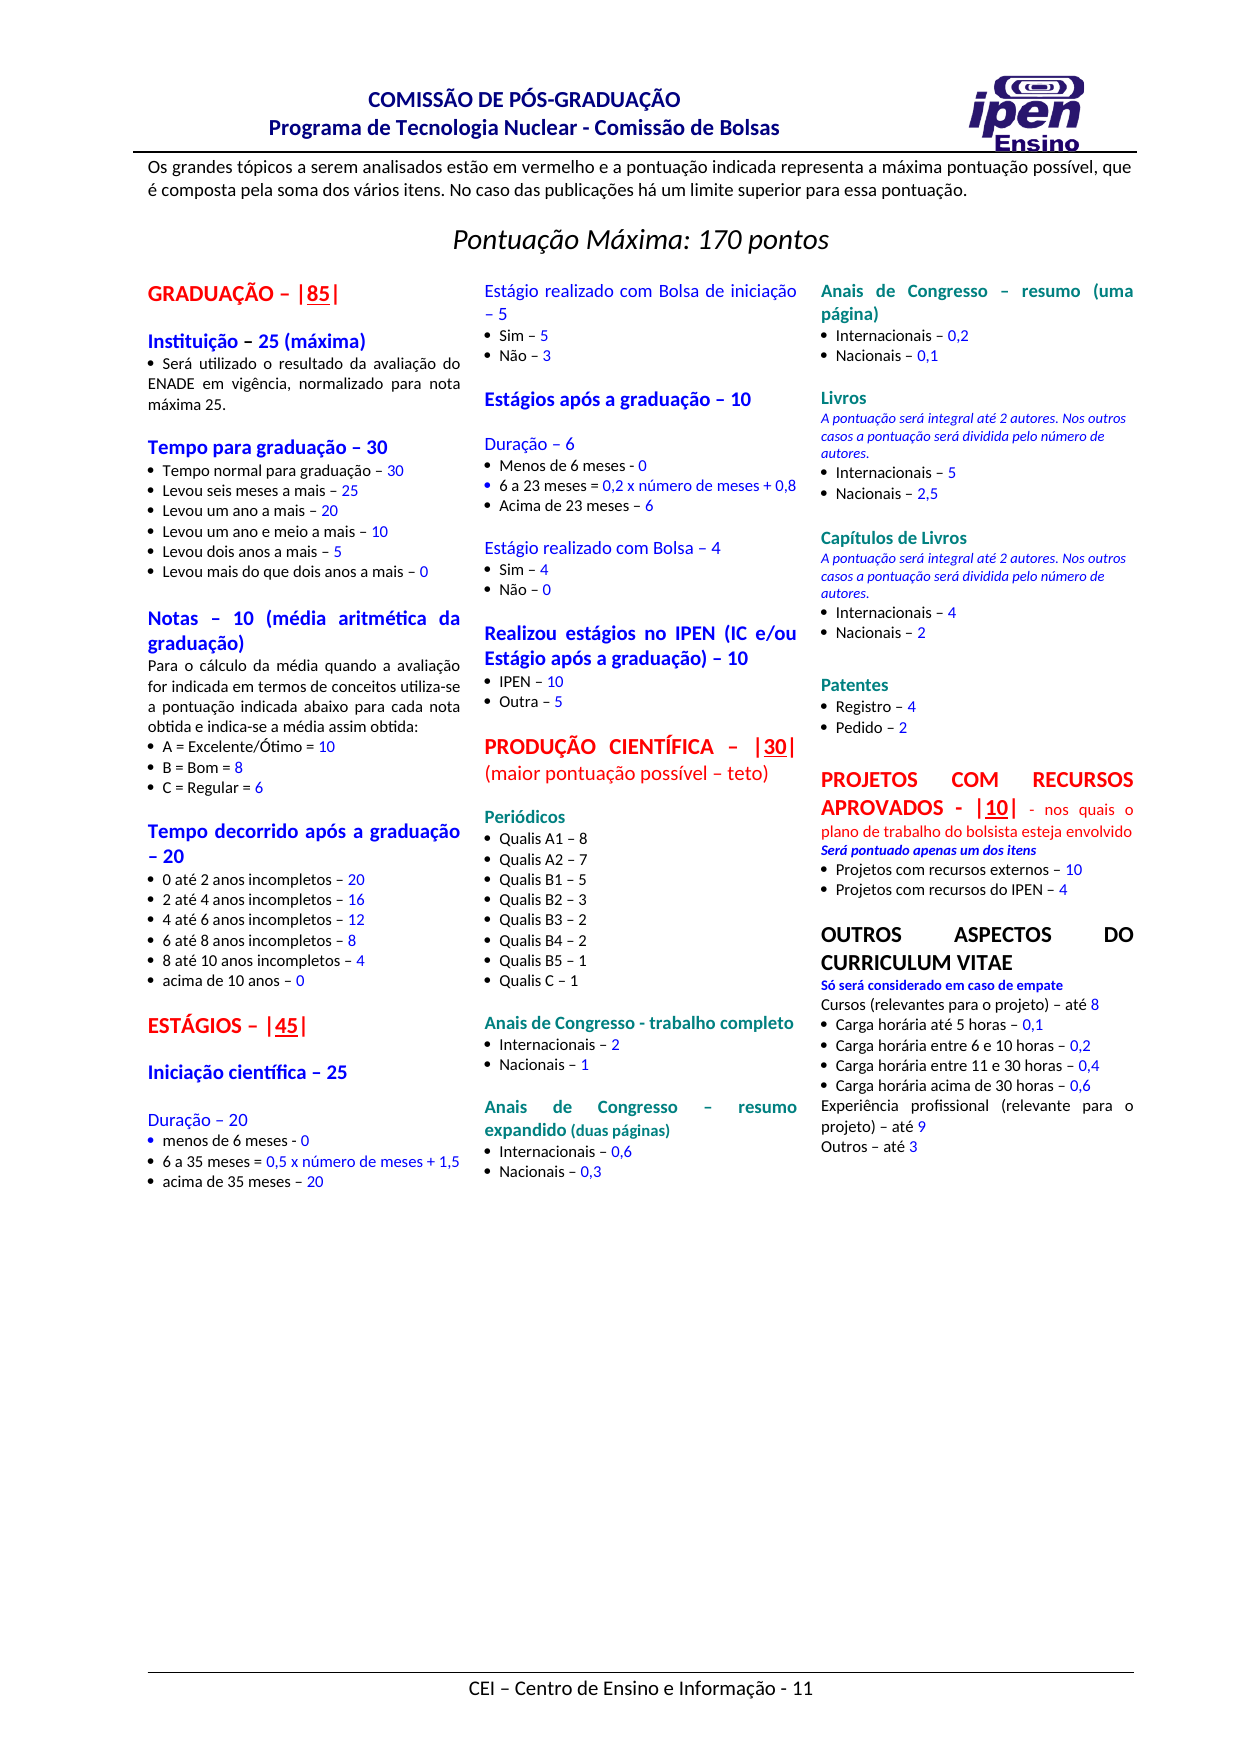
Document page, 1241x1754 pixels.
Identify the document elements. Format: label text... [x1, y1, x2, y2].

list Será utilizado o resultado da avaliação do ENADE em vigência, normalizado para nota máxima 25. [148, 353, 461, 414]
list 6 a 35 meses = 0,5 x número de meses + 1,5 [148, 1151, 461, 1171]
list Qualis A2 – 7 [484, 849, 797, 869]
list IPEN – 10 [484, 671, 797, 691]
list acima de 35 meses – 20 [148, 1171, 461, 1192]
subtitle Estágios após a graduação – 10 [484, 386, 797, 412]
list Não – 0 [484, 579, 797, 600]
list 0 até 2 anos incompletos – 20 [148, 869, 461, 889]
list Sim – 4 [484, 559, 797, 579]
subtitle Duração – 6 [484, 432, 797, 455]
subtitle Pontuação Máxima: 170 pontos [148, 221, 1134, 257]
list Menos de 6 meses - 0 [484, 455, 797, 475]
list Levou dois anos a mais – 5 [148, 541, 461, 561]
list Qualis B5 – 1 [484, 950, 797, 971]
subtitle Duração – 20 [148, 1108, 461, 1131]
subtitle Realizou estágios no IPEN (IC e/ou Estágio após a graduação) – 10 [484, 620, 797, 671]
subtitle Iniciação científica – 25 [148, 1059, 461, 1085]
list Nacionais – 2,5 [821, 483, 1134, 503]
list 4 até 6 anos incompletos – 12 [148, 909, 461, 930]
list C = Regular = 6 [148, 777, 461, 798]
text Outros – até 3 [821, 1136, 1134, 1157]
list Qualis C – 1 [484, 971, 797, 991]
subtitle Estágio realizado com Bolsa – 4 [484, 536, 797, 559]
subtitle ESTÁGIOS – |45| [148, 1011, 461, 1039]
list Não – 3 [484, 346, 797, 366]
list Outra – 5 [484, 691, 797, 711]
list Carga horária entre 11 e 30 horas – 0,4 [821, 1055, 1134, 1075]
list Projetos com recursos externos – 10 [821, 859, 1134, 880]
list 8 até 10 anos incompletos – 4 [148, 950, 461, 970]
text Para o cálculo da média quando a avaliação for indicada em termos de conceitos utiliza-se a pontuação indicada abaixo para cada nota obtida e indica-se a média assim obtida: [148, 656, 461, 737]
list Nacionais – 2 [821, 623, 1134, 643]
list A = Excelente/Ótimo = 10 [148, 737, 461, 757]
text Tempo para graduação – 30 [148, 434, 461, 460]
subtitle Livros [821, 386, 1134, 409]
list Internacionais – 4 [821, 602, 1134, 623]
subtitle Cursos (relevantes para o projeto) – até 8 [821, 994, 1134, 1014]
subtitle PRODUÇÃO CIENTÍFICA – |30| (maior pontuação possível – teto) [484, 732, 797, 785]
subtitle Anais de Congresso - trabalho completo [484, 1011, 797, 1034]
text Será pontuado apenas um dos itens [821, 842, 1134, 859]
subtitle Estágio realizado com Bolsa de iniciação – 5 [484, 279, 797, 325]
list Internacionais – 0,2 [821, 325, 1134, 346]
list Internacionais – 5 [821, 463, 1134, 483]
list 2 até 4 anos incompletos – 16 [148, 889, 461, 909]
list Qualis B1 – 5 [484, 869, 797, 889]
list 6 até 8 anos incompletos – 8 [148, 930, 461, 950]
list Levou um ano e meio a mais – 10 [148, 521, 461, 541]
text PROJETOS COM RECURSOS APROVADOS - |10| - nos quais o plano de trabalho do bolsista esteja envolvido [821, 765, 1134, 842]
list Carga horária até 5 horas – 0,1 [821, 1014, 1134, 1035]
subtitle OUTROS ASPECTOS DO CURRICULUM VITAE [821, 920, 1134, 976]
list Tempo normal para graduação – 30 [148, 460, 461, 480]
text A pontuação será integral até 2 autores. Nos outros casos a pontuação será dividida pelo número de autores. [821, 409, 1134, 463]
subtitle Só será considerado em caso de empate [821, 976, 1134, 994]
text Experiência profissional (relevante para o projeto) – até 9 [821, 1096, 1134, 1136]
list Qualis B4 – 2 [484, 930, 797, 950]
subtitle Instituição – 25 (máxima) [148, 328, 461, 353]
text Os grandes tópicos a serem analisados estão em vermelho e a pontuação indicada representa a máxima pontuação possível, que é composta pela soma dos vários itens. No caso das publicações há um limite superior para essa pontuação. [148, 155, 1134, 201]
list Pedido – 2 [821, 717, 1134, 737]
list Internacionais – 2 [484, 1034, 797, 1054]
list Projetos com recursos do IPEN – 4 [821, 880, 1134, 900]
list Nacionais – 1 [484, 1054, 797, 1075]
list Levou seis meses a mais – 25 [148, 480, 461, 501]
list B = Bom = 8 [148, 757, 461, 777]
list Qualis A1 – 8 [484, 828, 797, 849]
subtitle Periódicos [484, 806, 797, 828]
list Qualis B2 – 3 [484, 889, 797, 910]
text A pontuação será integral até 2 autores. Nos outros casos a pontuação será dividida pelo número de autores. [821, 549, 1134, 602]
subtitle Patentes [821, 674, 1134, 697]
list menos de 6 meses - 0 [148, 1131, 461, 1151]
list Carga horária entre 6 e 10 horas – 0,2 [821, 1035, 1134, 1055]
list 6 a 23 meses = 0,2 x número de meses + 0,8 [484, 475, 797, 496]
list Levou mais do que dois anos a mais – 0 [148, 561, 461, 582]
subtitle Tempo decorrido após a graduação – 20 [148, 818, 461, 869]
list acima de 10 anos – 0 [148, 970, 461, 991]
subtitle GRADUAÇÃO – |85| [148, 279, 461, 307]
picture [968, 75, 1085, 152]
list Sim – 5 [484, 325, 797, 346]
list Nacionais – 0,3 [484, 1161, 797, 1182]
subtitle Anais de Congresso – resumo (uma página) [821, 279, 1134, 325]
list Registro – 4 [821, 697, 1134, 717]
list Acima de 23 meses – 6 [484, 496, 797, 516]
list Qualis B3 – 2 [484, 910, 797, 930]
subtitle Capítulos de Livros [821, 526, 1134, 549]
list Internacionais – 0,6 [484, 1141, 797, 1161]
list Nacionais – 0,1 [821, 346, 1134, 366]
text Notas – 10 (média aritmética da graduação) [148, 605, 461, 656]
list Carga horária acima de 30 horas – 0,6 [821, 1075, 1134, 1096]
list Levou um ano a mais – 20 [148, 501, 461, 521]
subtitle Anais de Congresso – resumo expandido (duas páginas) [484, 1095, 797, 1141]
